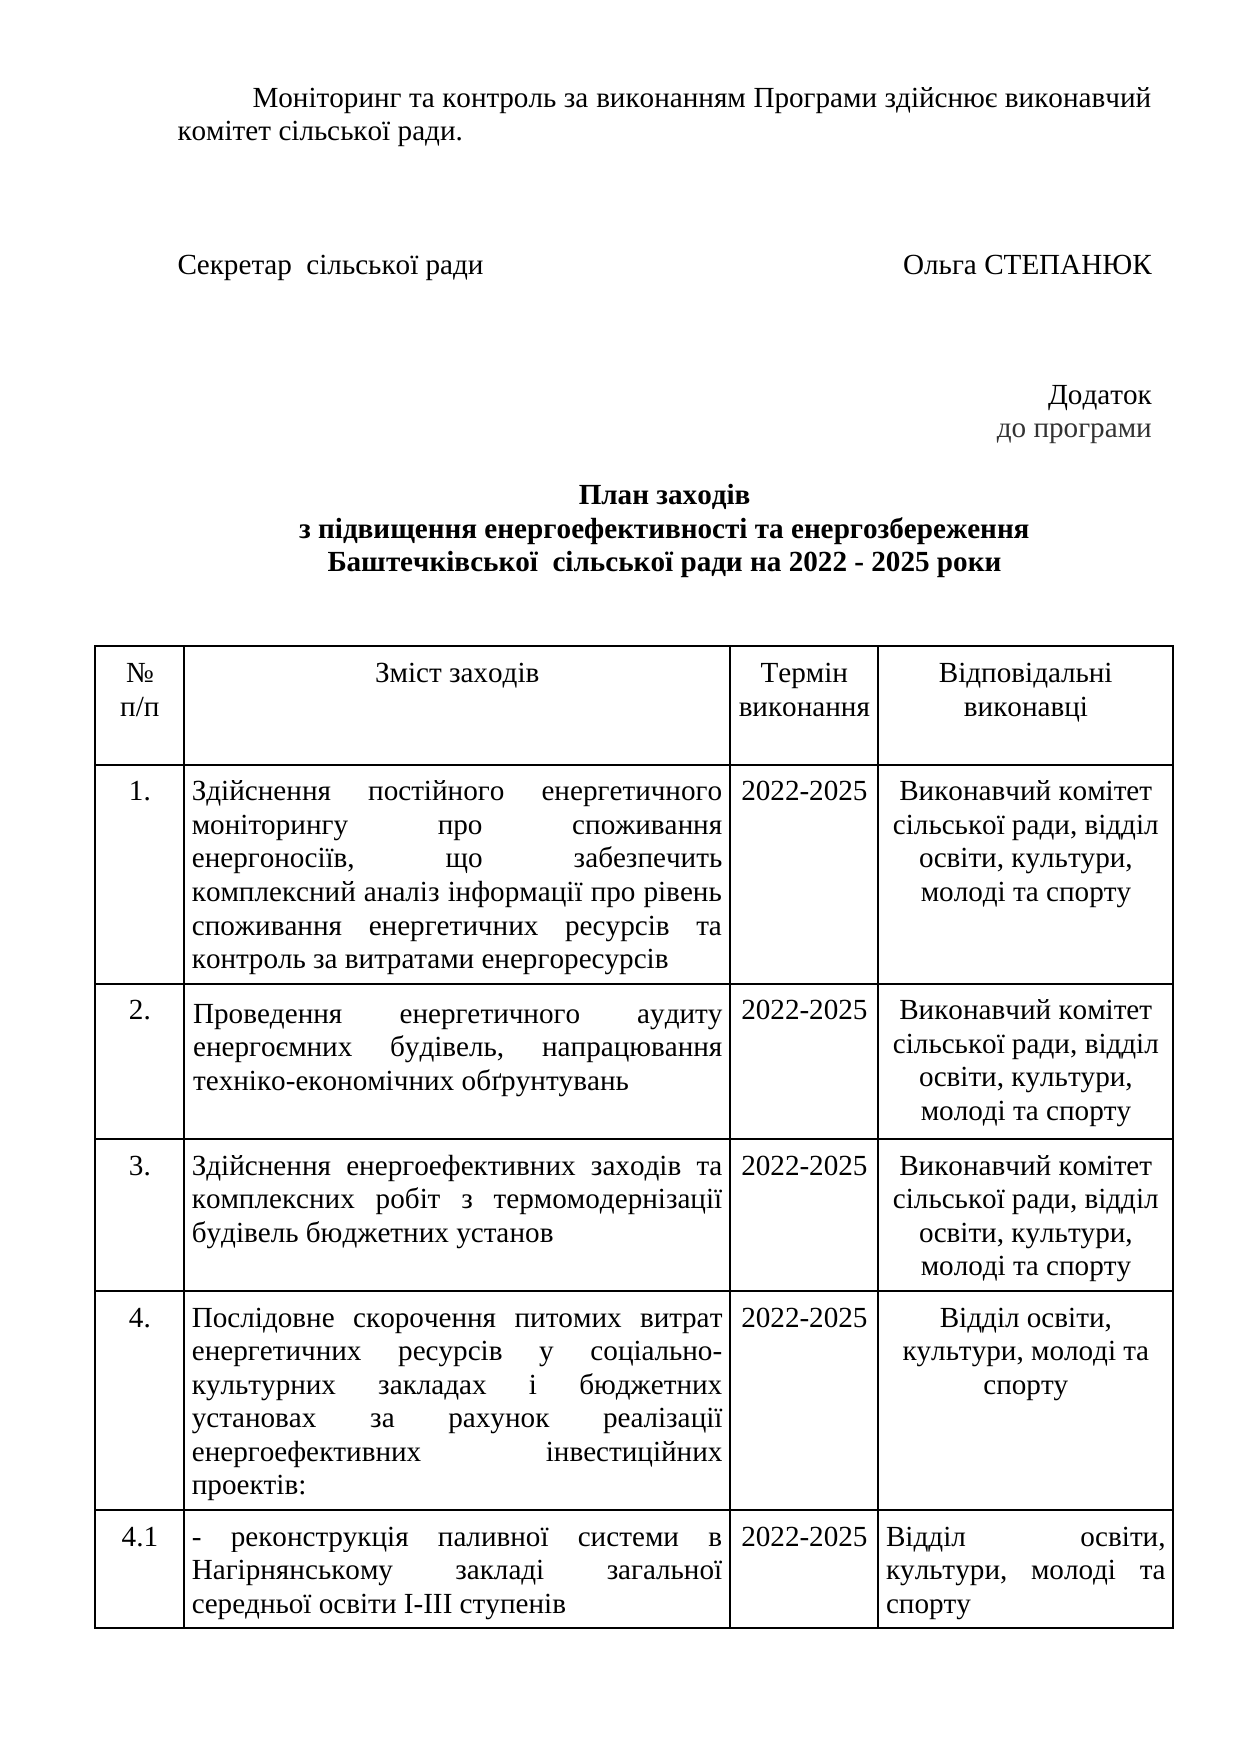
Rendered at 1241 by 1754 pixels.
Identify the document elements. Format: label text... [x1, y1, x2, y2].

table_header № п/п [96, 647, 183, 763]
table_cell 2022-2025 [731, 1511, 877, 1627]
table_cell Проведення енергетичного аудиту енергоємних будівель, напрацювання техніко-економічних обґрунтувань [185, 985, 729, 1138]
table_cell Відділ освіти, культури, молоді та спорту [879, 1511, 1172, 1627]
text Моніторинг та контроль за виконанням Програми здійснює виконавчий комітет сільської ради. [177, 80, 1152, 147]
text Баштечківської сільської ради на 2022 - 2025 роки [177, 544, 1152, 578]
table_cell Виконавчий комітет сільської ради, відділ освіти, культури, молоді та спорту [879, 985, 1172, 1138]
text до програми [177, 410, 1152, 444]
text Секретар сільської ради Ольга СТЕПАНЮК [177, 247, 1152, 314]
table_cell 2022-2025 [731, 985, 877, 1138]
table_cell 2022-2025 [731, 1292, 877, 1509]
table_cell - реконструкція паливної системи в Нагірнянському закладі загальної середньої освіти І-ІІІ ступенів [185, 1511, 729, 1627]
table_cell Виконавчий комітет сільської ради, відділ освіти, культури, молоді та спорту [879, 766, 1172, 982]
table_cell 4.1 [96, 1511, 183, 1627]
text Додаток [177, 377, 1152, 410]
table_cell Здійснення енергоефективних заходів та комплексних робіт з термомодернізації будівель бюджетних установ [185, 1140, 729, 1290]
table_cell Послідовне скорочення питомих витрат енергетичних ресурсів у соціально-культурних закладах і бюджетних установах за рахунок реалізації енергоефективних інвестиційних проектів: [185, 1292, 729, 1509]
table_cell 2022-2025 [731, 766, 877, 982]
table_cell Здійснення постійного енергетичного моніторингу про споживання енергоносіїв, що забезпечить комплексний аналіз інформації про рівень споживання енергетичних ресурсів та контроль за витратами енергоресурсів [185, 766, 729, 982]
table_cell 1. [96, 766, 183, 982]
text з підвищення енергоефективності та енергозбереження [177, 511, 1152, 544]
table_cell Виконавчий комітет сільської ради, відділ освіти, культури, молоді та спорту [879, 1140, 1172, 1290]
table_cell 3. [96, 1140, 183, 1290]
table_header Відповідальні виконавці [879, 647, 1172, 763]
table_cell 2. [96, 985, 183, 1138]
table_cell 2022-2025 [731, 1140, 877, 1290]
text План заходів [177, 477, 1152, 511]
table_cell Відділ освіти, культури, молоді та спорту [879, 1292, 1172, 1509]
table_header Термін виконання [731, 647, 877, 763]
table_cell 4. [96, 1292, 183, 1509]
table_header Зміст заходів [185, 647, 729, 763]
